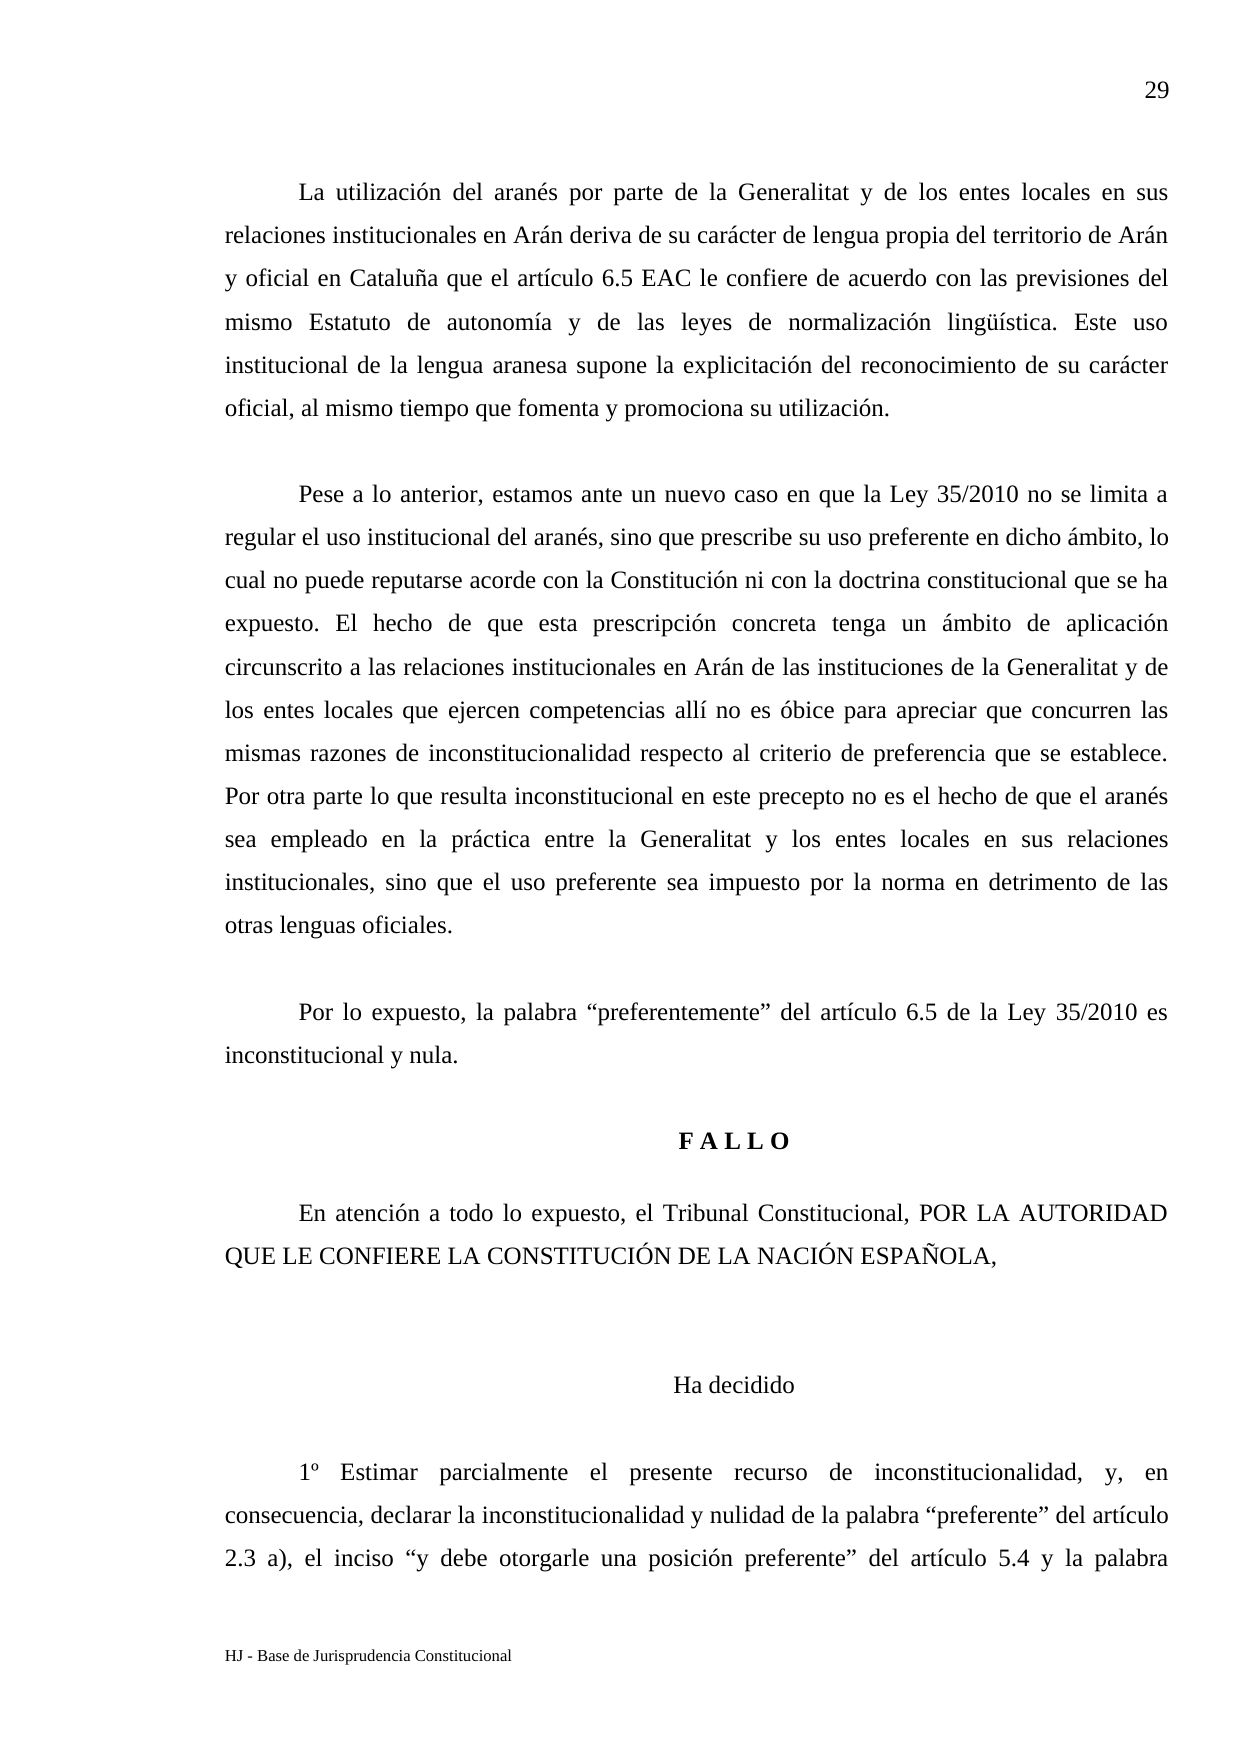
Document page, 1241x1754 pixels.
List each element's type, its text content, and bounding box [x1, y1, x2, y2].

text En atención a todo lo expuesto, el Tribunal Constitucional, POR LA AUTORIDAD QUE LE CONFIERE LA CONSTITUCIÓN DE LA NACIÓN ESPAÑOLA, [224, 1198, 1169, 1270]
text La utilización del aranés por parte de la Generalitat y de los entes locales en sus relaciones institucionales en Arán deriva de su carácter de lengua propia del territorio de Arán y oficial en Cataluña que el artículo 6.5 EAC le confiere de acuerdo con las previsiones del mismo Estatuto de autonomía y de las leyes de normalización lingüística. Este uso institucional de la lengua aranesa supone la explicitación del reconocimiento de su carácter oficial, al mismo tiempo que fomenta y promociona su utilización. [224, 177, 1169, 422]
text Ha decidido [224, 1370, 1169, 1399]
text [224, 1457, 1169, 1572]
text Pese a lo anterior, estamos ante un nuevo caso en que la Ley 35/2010 no se limita a regular el uso institucional del aranés, sino que prescribe su uso preferente en dicho ámbito, lo cual no puede reputarse acorde con la Constitución ni con la doctrina constitucional que se ha expuesto. El hecho de que esta prescripción concreta tenga un ámbito de aplicación circunscrito a las relaciones institucionales en Arán de las instituciones de la Generalitat y de los entes locales que ejercen competencias allí no es óbice para apreciar que concurren las mismas razones de inconstitucionalidad respecto al criterio de preferencia que se establece. Por otra parte lo que resulta inconstitucional en este precepto no es el hecho de que el aranés sea empleado en la práctica entre la Generalitat y los entes locales en sus relaciones institucionales, sino que el uso preferente sea impuesto por la norma en detrimento de las otras lenguas oficiales. [224, 479, 1169, 939]
subtitle F A L L O [224, 1126, 1169, 1155]
text Por lo expuesto, la palabra “preferentemente” del artículo 6.5 de la Ley 35/2010 es inconstitucional y nula. [224, 997, 1169, 1068]
